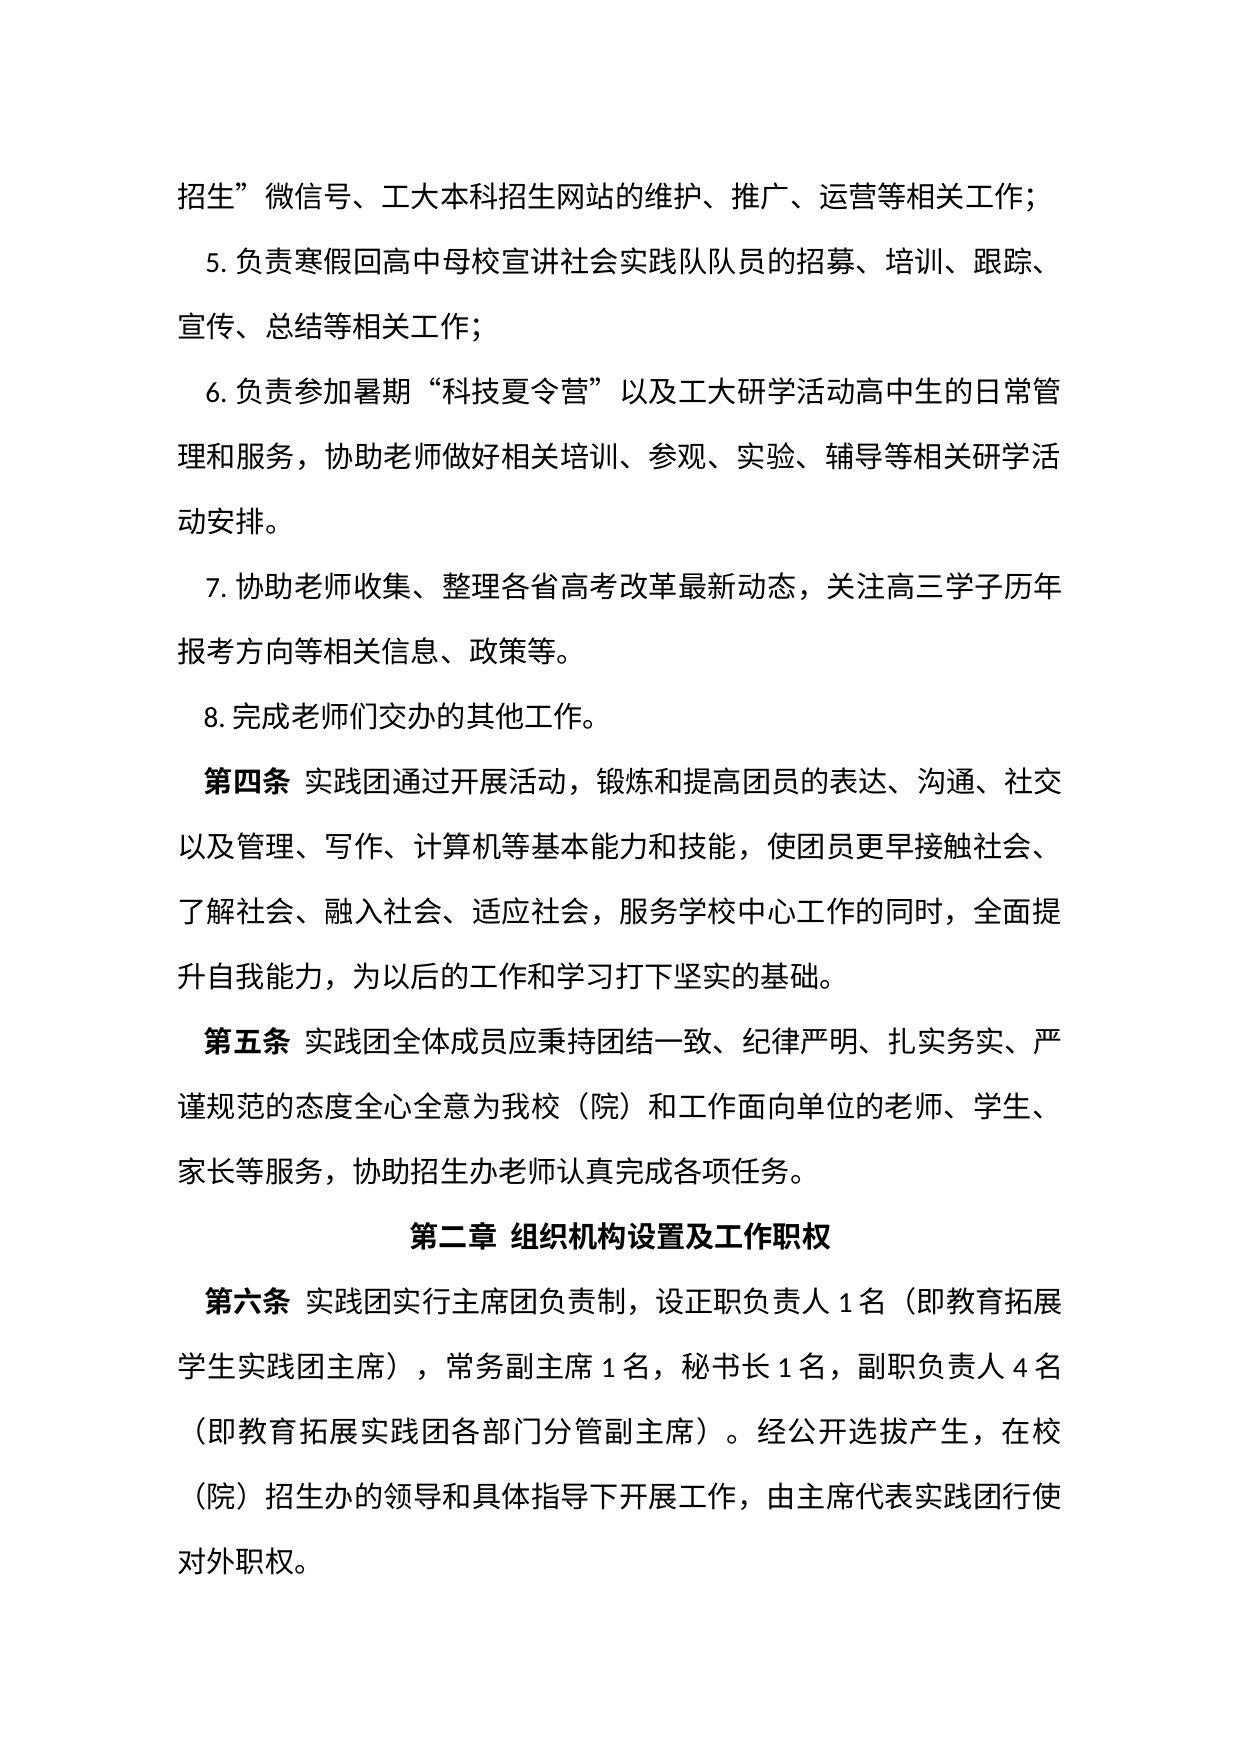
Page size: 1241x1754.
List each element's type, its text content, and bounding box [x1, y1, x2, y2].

text 7. 协助老师收集、整理各省高考改革最新动态，关注高三学子历年报考方向等相关信息、政策等。 [177, 552, 1063, 682]
text 6. 负责参加暑期“科技夏令营”以及工大研学活动高中生的日常管理和服务，协助老师做好相关培训、参观、实验、辅导等相关研学活动安排。 [177, 357, 1063, 552]
text 第五条 实践团全体成员应秉持团结一致、纪律严明、扎实务实、严谨规范的态度全心全意为我校（院）和工作面向单位的老师、学生、家长等服务，协助招生办老师认真完成各项任务。 [177, 1007, 1063, 1202]
text 8. 完成老师们交办的其他工作。 [177, 682, 1063, 747]
text 5. 负责寒假回高中母校宣讲社会实践队队员的招募、培训、跟踪、宣传、总结等相关工作； [177, 227, 1063, 357]
text 第二章 组织机构设置及工作职权 [177, 1202, 1063, 1267]
text 第四条 实践团通过开展活动，锻炼和提高团员的表达、沟通、社交以及管理、写作、计算机等基本能力和技能，使团员更早接触社会、了解社会、融入社会、适应社会，服务学校中心工作的同时，全面提升自我能力，为以后的工作和学习打下坚实的基础。 [177, 747, 1063, 1007]
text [177, 162, 1063, 227]
text 第六条 实践团实行主席团负责制，设正职负责人1名（即教育拓展学生实践团主席），常务副主席1名，秘书长1名，副职负责人4名（即教育拓展实践团各部门分管副主席）。经公开选拔产生，在校（院）招生办的领导和具体指导下开展工作，由主席代表实践团行使对外职权。 [177, 1267, 1063, 1592]
